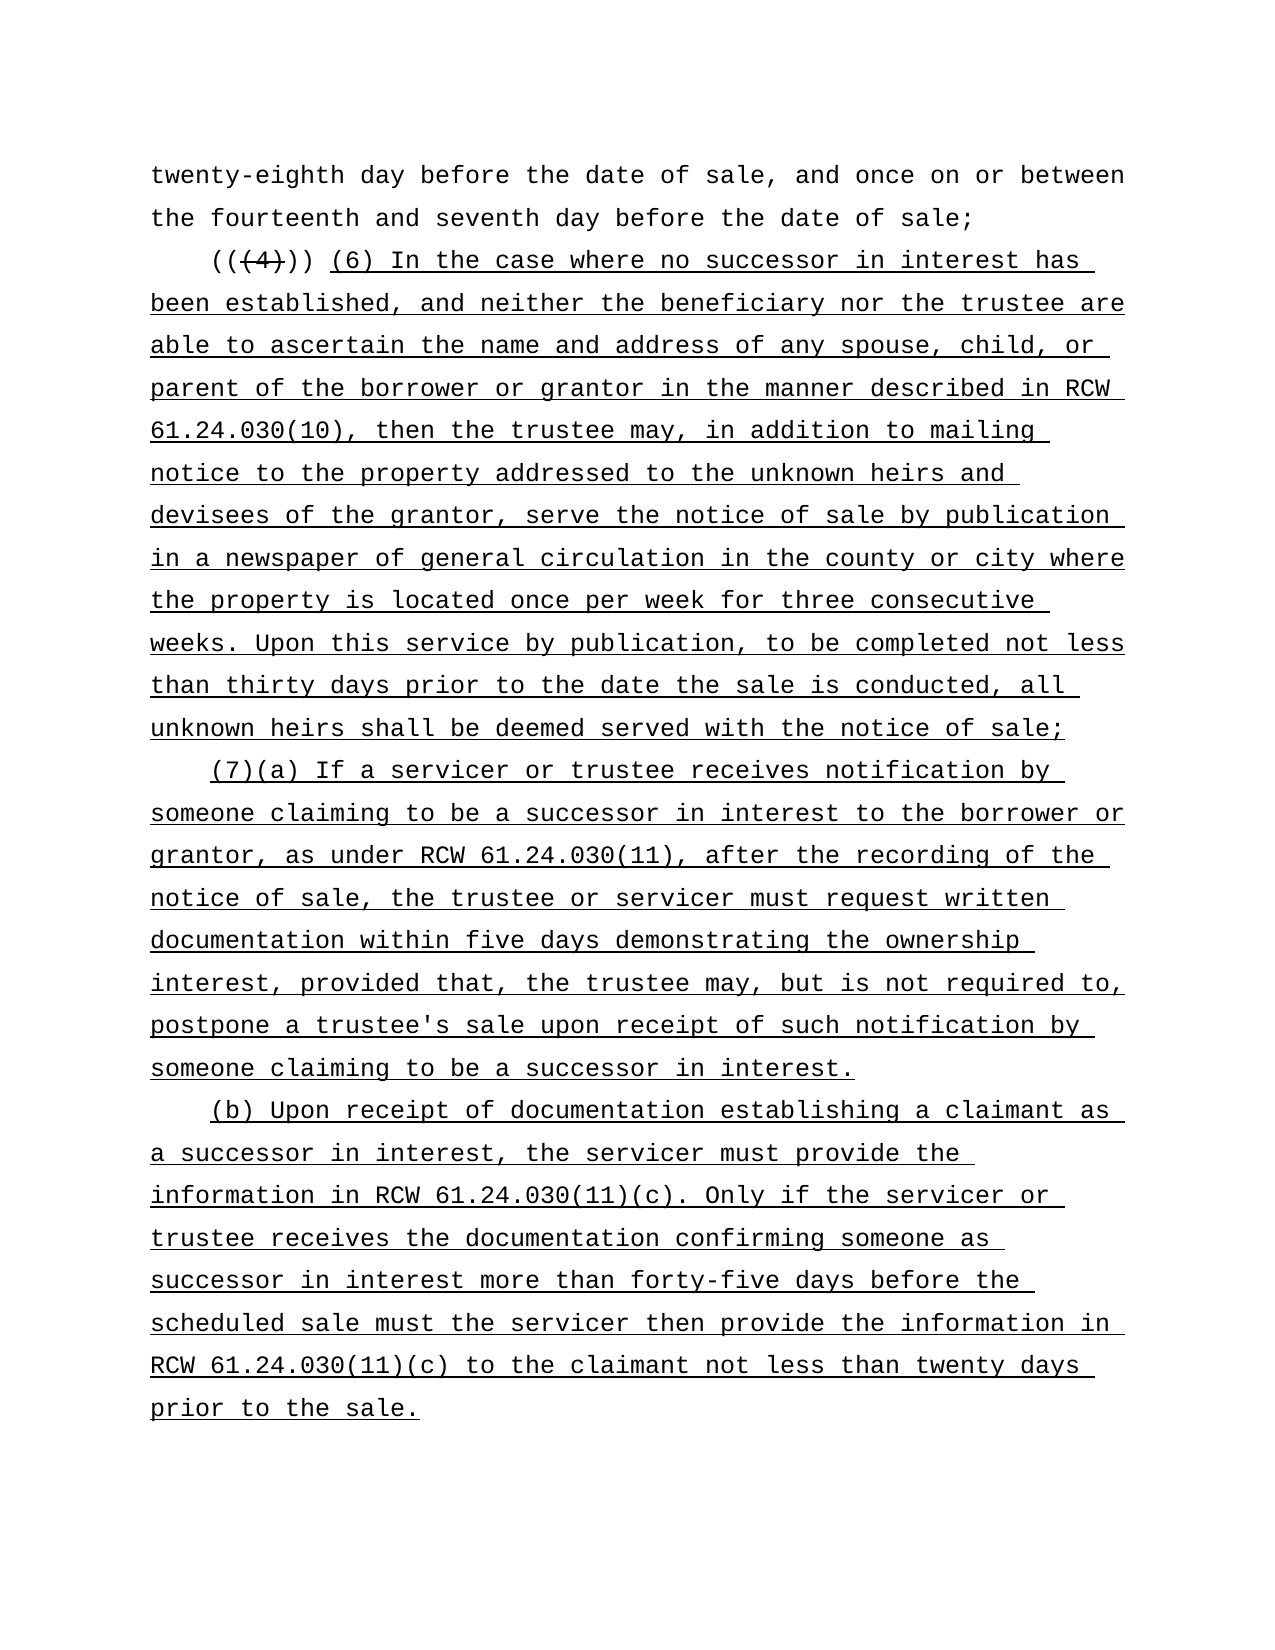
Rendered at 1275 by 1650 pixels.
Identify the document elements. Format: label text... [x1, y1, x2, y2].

text (((4))) (6) In the case where no successor in interest has been established, and neither the beneficiary nor the trustee are able to ascertain the name and address of any spouse, child, or parent of the borrower or grantor in the manner described in RCW 61.24.030(10), then the trustee may, in addition to mailing notice to the property addressed to the unknown heirs and devisees of the grantor, serve the notice of sale by publication in a newspaper of general circulation in the county or city where the property is located once per week for three consecutive weeks. Upon this service by publication, to be completed not less than thirty days prior to the date the sale is conducted, all unknown heirs shall be deemed served with the notice of sale; [150, 400, 1125, 526]
text (b) Upon receipt of documentation establishing a claimant as a successor in interest, the servicer must provide the information in RCW 61.24.030(11)(c). Only if the servicer or trustee receives the documentation confirming someone as successor in interest more than forty-five days before the scheduled sale must the servicer then provide the information in RCW 61.24.030(11)(c) to the claimant not less than twenty days prior to the sale. [150, 1085, 1125, 1334]
text (b) Upon receipt of documentation establishing a claimant as a successor in interest, the servicer must provide the information in RCW 61.24.030(11)(c). Only if the servicer or trustee receives the documentation confirming someone as successor in interest more than forty-five days before the scheduled sale must the servicer then provide the information in RCW 61.24.030(11)(c) to the claimant not less than twenty days prior to the sale. [150, 1335, 1125, 1425]
text (7)(a) If a servicer or trustee receives notification by someone claiming to be a successor in interest to the borrower or grantor, as under RCW 61.24.030(11), after the recording of the notice of sale, the trustee or servicer must request written documentation within five days demonstrating the ownership interest, provided that, the trustee may, but is not required to, postpone a trustee's sale upon receipt of such notification by someone claiming to be a successor in interest. [150, 995, 1125, 1085]
text (7)(a) If a servicer or trustee receives notification by someone claiming to be a successor in interest to the borrower or grantor, as under RCW 61.24.030(11), after the recording of the notice of sale, the trustee or servicer must request written documentation within five days demonstrating the ownership interest, provided that, the trustee may, but is not required to, postpone a trustee's sale upon receipt of such notification by someone claiming to be a successor in interest. [150, 745, 1125, 824]
text (((4))) (6) In the case where no successor in interest has been established, and neither the beneficiary nor the trustee are able to ascertain the name and address of any spouse, child, or parent of the borrower or grantor in the manner described in RCW 61.24.030(10), then the trustee may, in addition to mailing notice to the property addressed to the unknown heirs and devisees of the grantor, serve the notice of sale by publication in a newspaper of general circulation in the county or city where the property is located once per week for three consecutive weeks. Upon this service by publication, to be completed not less than thirty days prior to the date the sale is conducted, all unknown heirs shall be deemed served with the notice of sale; [150, 315, 1125, 399]
text (7)(a) If a servicer or trustee receives notification by someone claiming to be a successor in interest to the borrower or grantor, as under RCW 61.24.030(11), after the recording of the notice of sale, the trustee or servicer must request written documentation within five days demonstrating the ownership interest, provided that, the trustee may, but is not required to, postpone a trustee's sale upon receipt of such notification by someone claiming to be a successor in interest. [150, 825, 1125, 994]
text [150, 150, 1125, 235]
text (((4))) (6) In the case where no successor in interest has been established, and neither the beneficiary nor the trustee are able to ascertain the name and address of any spouse, child, or parent of the borrower or grantor in the manner described in RCW 61.24.030(10), then the trustee may, in addition to mailing notice to the property addressed to the unknown heirs and devisees of the grantor, serve the notice of sale by publication in a newspaper of general circulation in the county or city where the property is located once per week for three consecutive weeks. Upon this service by publication, to be completed not less than thirty days prior to the date the sale is conducted, all unknown heirs shall be deemed served with the notice of sale; [150, 235, 1125, 314]
text (((4))) (6) In the case where no successor in interest has been established, and neither the beneficiary nor the trustee are able to ascertain the name and address of any spouse, child, or parent of the borrower or grantor in the manner described in RCW 61.24.030(10), then the trustee may, in addition to mailing notice to the property addressed to the unknown heirs and devisees of the grantor, serve the notice of sale by publication in a newspaper of general circulation in the county or city where the property is located once per week for three consecutive weeks. Upon this service by publication, to be completed not less than thirty days prior to the date the sale is conducted, all unknown heirs shall be deemed served with the notice of sale; [150, 570, 1125, 654]
text (((4))) (6) In the case where no successor in interest has been established, and neither the beneficiary nor the trustee are able to ascertain the name and address of any spouse, child, or parent of the borrower or grantor in the manner described in RCW 61.24.030(10), then the trustee may, in addition to mailing notice to the property addressed to the unknown heirs and devisees of the grantor, serve the notice of sale by publication in a newspaper of general circulation in the county or city where the property is located once per week for three consecutive weeks. Upon this service by publication, to be completed not less than thirty days prior to the date the sale is conducted, all unknown heirs shall be deemed served with the notice of sale; [150, 655, 1125, 745]
